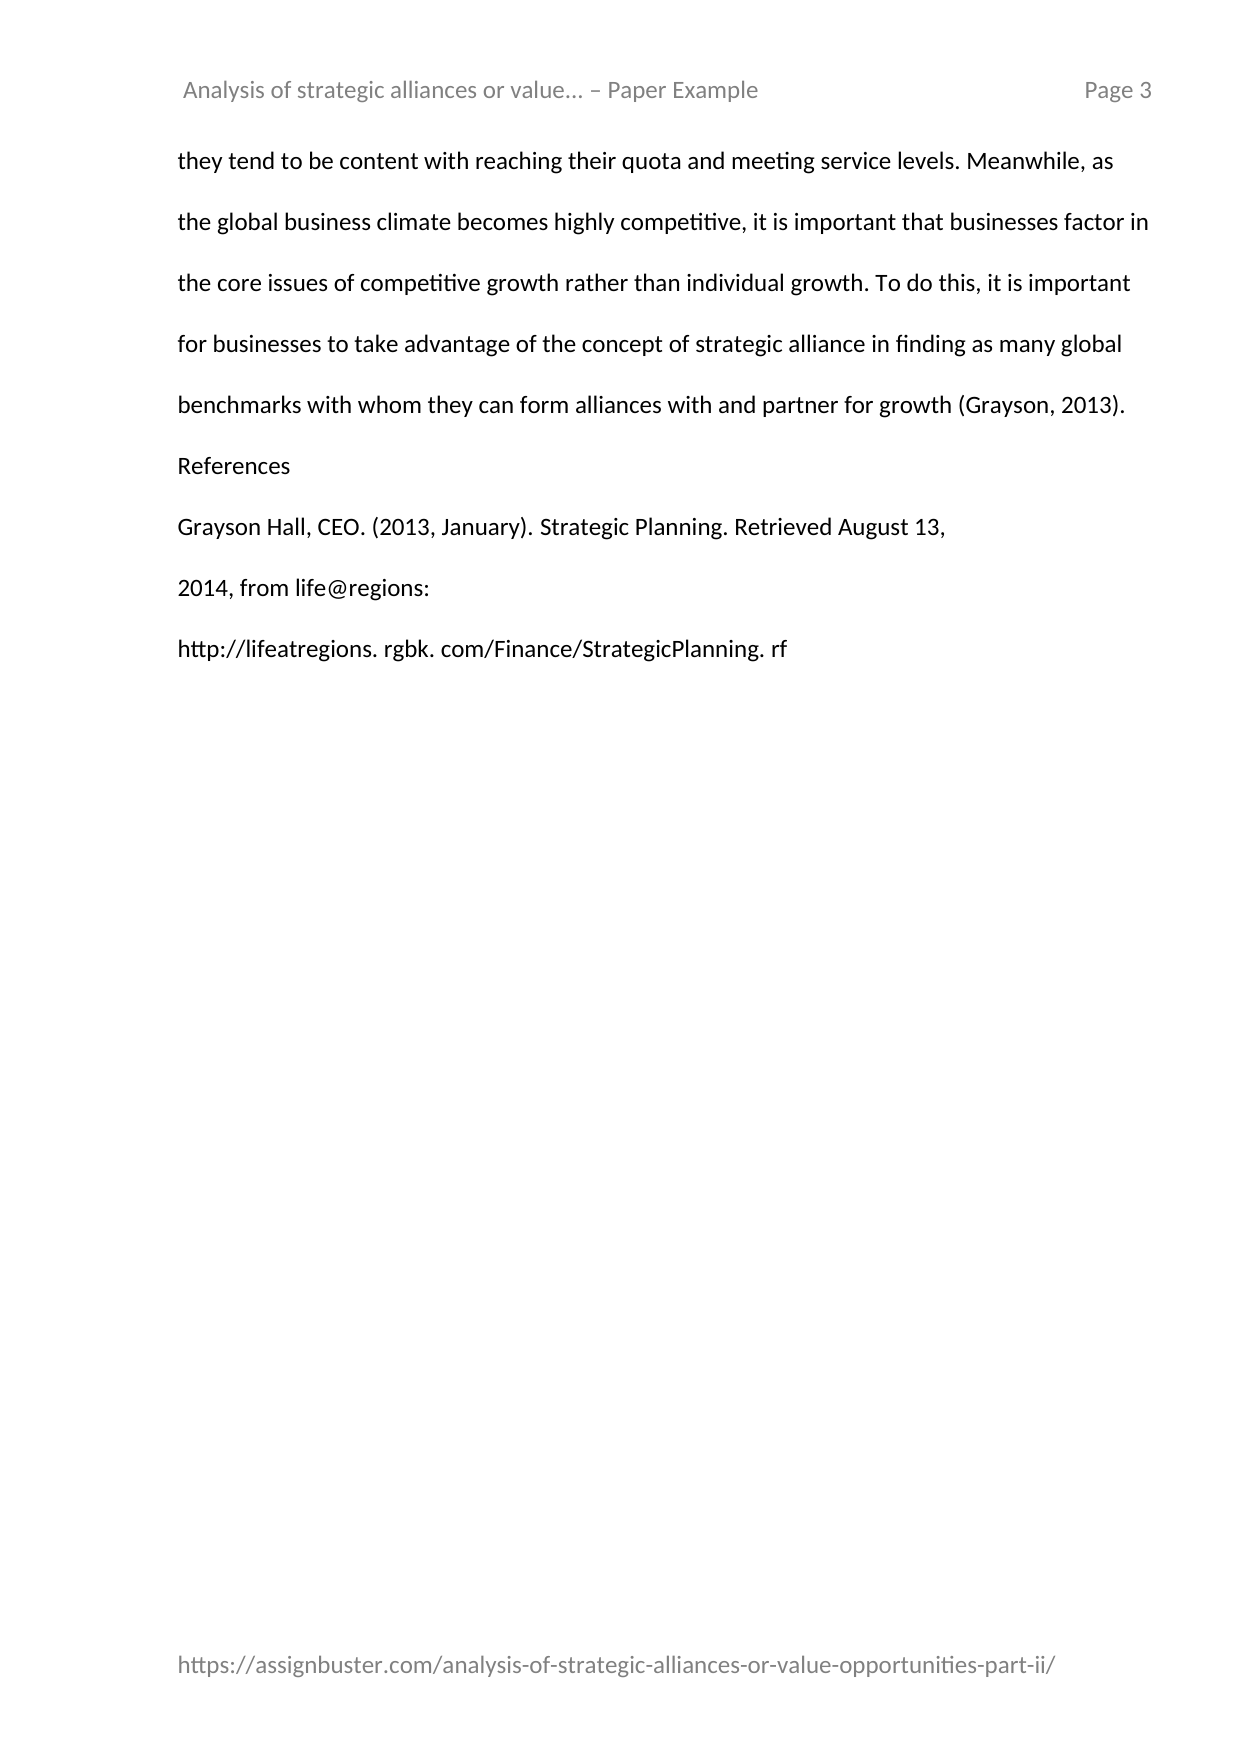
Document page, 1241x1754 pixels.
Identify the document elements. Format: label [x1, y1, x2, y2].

text [177, 145, 1152, 664]
